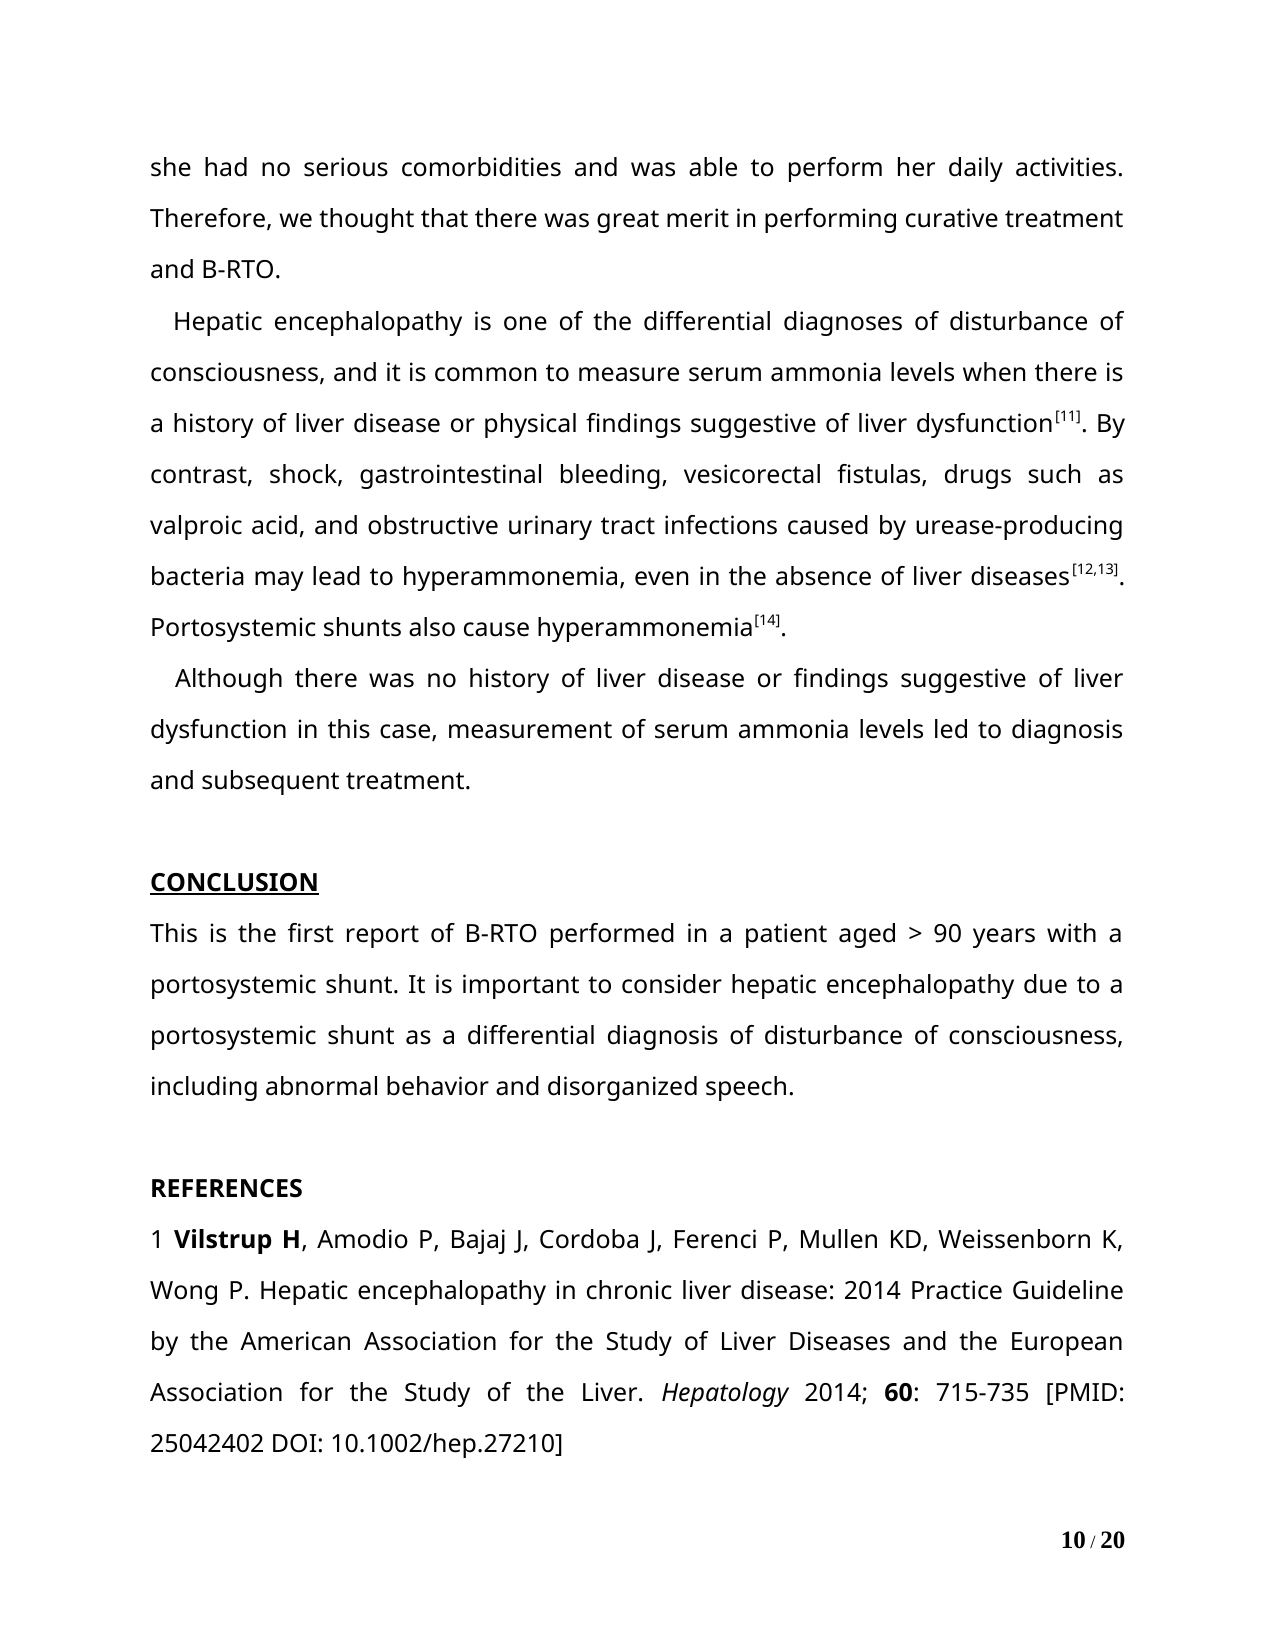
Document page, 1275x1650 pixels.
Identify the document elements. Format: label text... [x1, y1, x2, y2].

text CONCLUSION [150, 864, 1125, 899]
text REFERENCES [150, 1171, 1125, 1205]
text This is the first report of B-RTO performed in a patient aged > 90 years with a portosystemic shunt. It is important to consider hepatic encephalopathy due to a portosystemic shunt as a differential diagnosis of disturbance of consciousness, including abnormal behavior and disorganized speech. [150, 916, 1125, 1103]
text Hepatic encephalopathy is one of the differential diagnoses of disturbance of consciousness, and it is common to measure serum ammonia levels when there is a history of liver disease or physical findings suggestive of liver dysfunction[11]. By contrast, shock, gastrointestinal bleeding, vesicorectal fistulas, drugs such as valproic acid, and obstructive urinary tract infections caused by urease-producing bacteria may lead to hyperammonemia, even in the absence of liver diseases[12,13]. Portosystemic shunts also cause hyperammonemia[14]. [150, 303, 1125, 643]
text Although there was no history of liver disease or findings suggestive of liver dysfunction in this case, measurement of serum ammonia levels led to diagnosis and subsequent treatment. [150, 660, 1125, 797]
text 1 Vilstrup H, Amodio P, Bajaj J, Cordoba J, Ferenci P, Mullen KD, Weissenborn K, Wong P. Hepatic encephalopathy in chronic liver disease: 2014 Practice Guideline by the American Association for the Study of Liver Diseases and the European Association for the Study of the Liver. Hepatology 2014; 60: 715-735 [PMID: 25042402 DOI: 10.1002/hep.27210] [150, 1222, 1125, 1460]
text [150, 150, 1125, 286]
